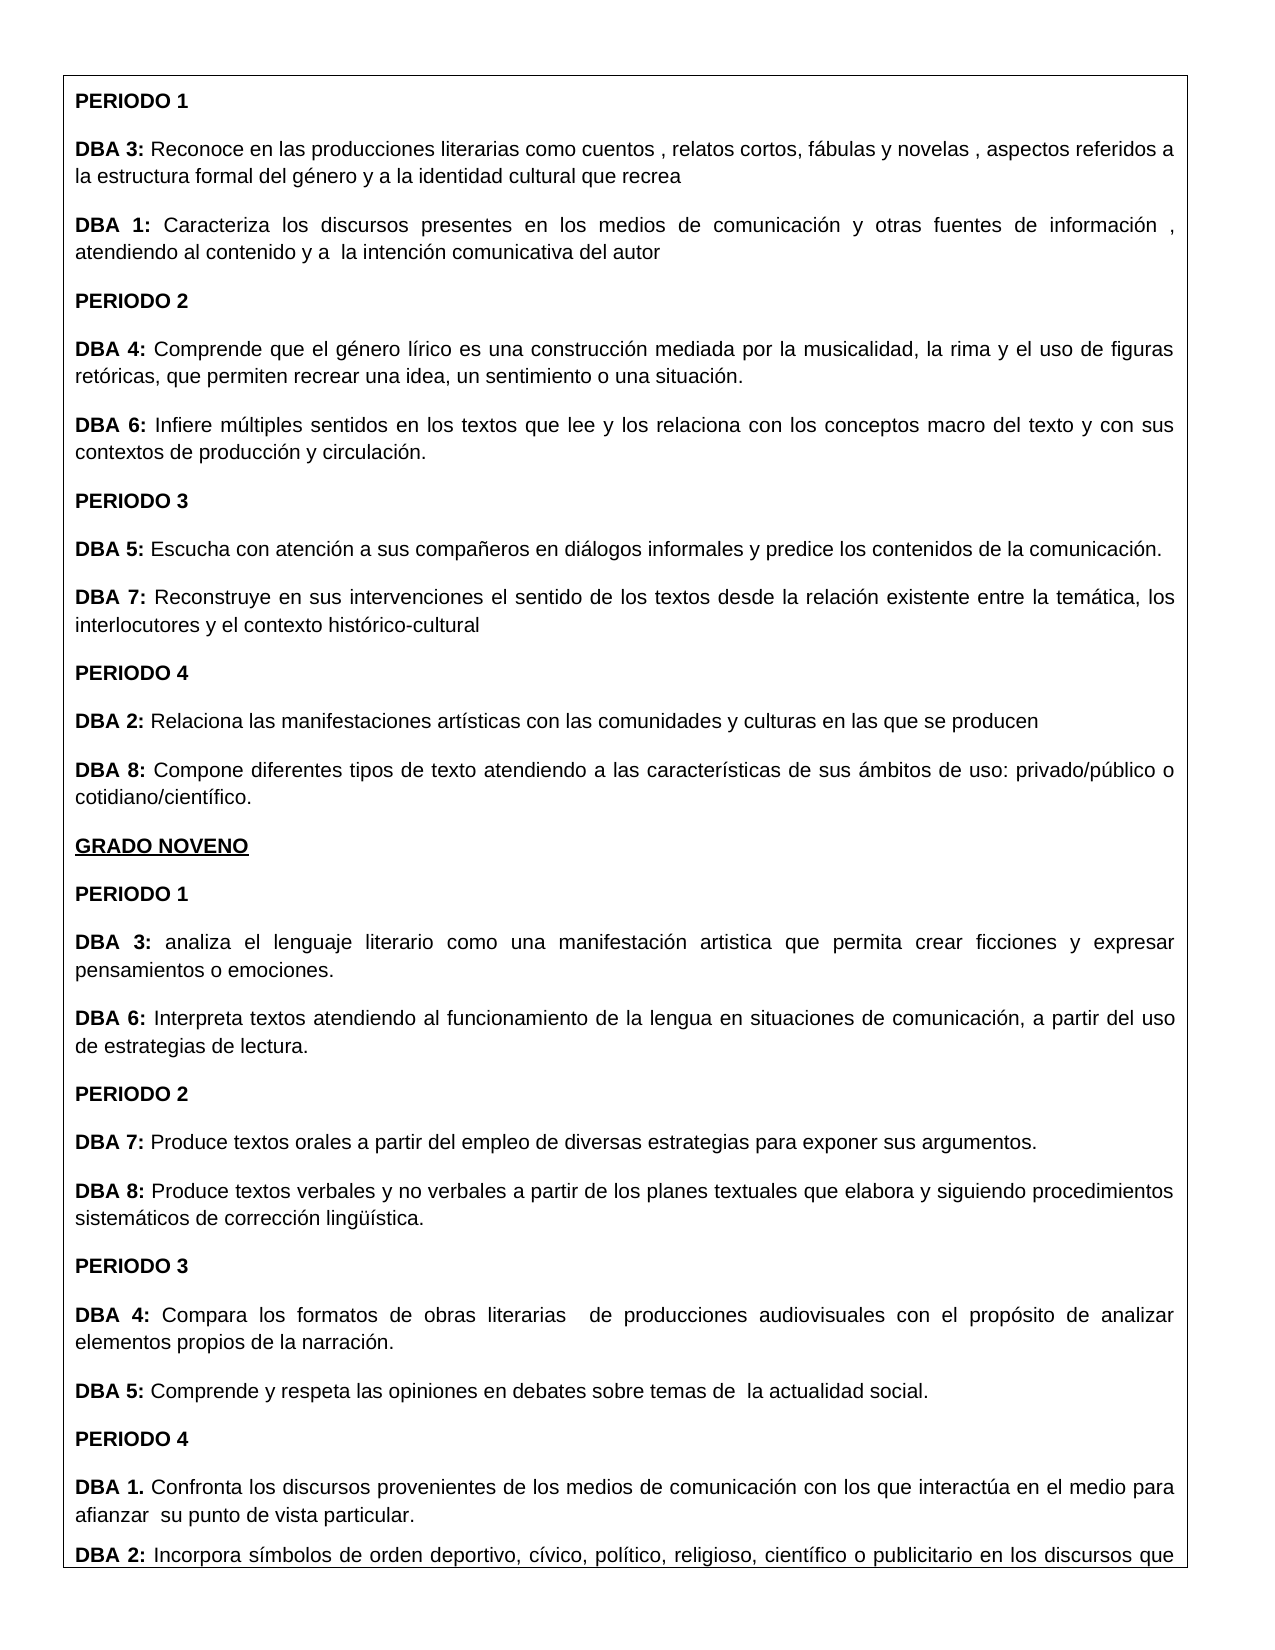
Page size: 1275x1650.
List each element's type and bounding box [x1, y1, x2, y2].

table_cell [64, 76, 1187, 1567]
